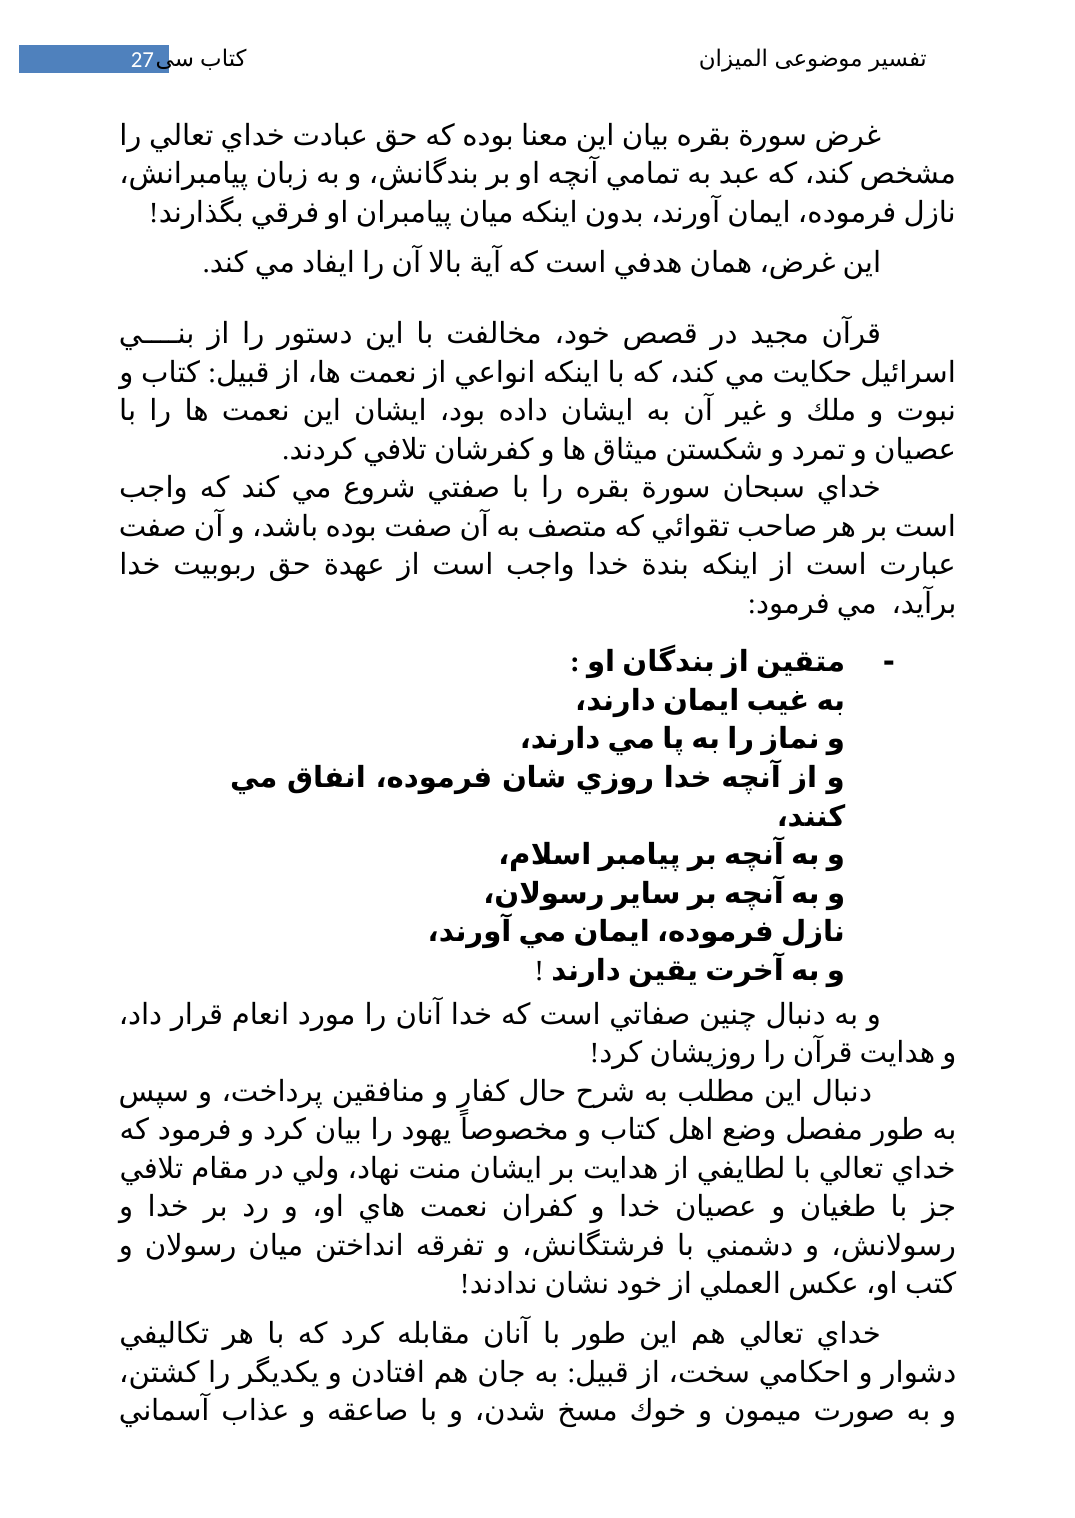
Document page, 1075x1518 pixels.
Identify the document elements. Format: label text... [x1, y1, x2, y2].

text و به آنچه بر پيامبر اسلام، [229, 837, 845, 871]
text نازل فرموده، ايمان مي آورند، [229, 914, 845, 948]
text و به آنچه بر ساير رسولان، [229, 876, 845, 909]
text قرآن مجيد در قصص خود، مخالفت با اين دستور را از بنــــي اسرائيل حكايت مي كند، كه با اينكه انواعي از نعمت ها، از قبيل: كتاب و نبوت و ملك و غير آن به ايشان داده بود، ايشان اين نعمت ها را با عصيان و تمرد و شكستن ميثاق ها و كفرشان تلافي كردند. [118, 316, 957, 465]
text و به دنبال چنين صفاتي است كه خدا آنان را مورد انعام قرار داد، و هدايت قرآن را روزيشان كرد! [118, 997, 957, 1069]
text غرض سورة بقره بيان اين معنا بوده كه حق عبادت خداي تعالي را مشخص كند، كه عبد به تمامي آنچه او بر بندگانش، و به زبان پيامبرانش، نازل فرموده، ايمان آورند، بدون اينكه ميان پيامبران او فرقي بگذارند! [118, 118, 957, 229]
text اين غرض، همان هدفي است كه آية بالا آن را ايفاد مي كند. [118, 245, 957, 278]
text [118, 1316, 957, 1427]
text و نماز را به پا مي دارند، [229, 722, 845, 755]
text خداي سبحان سورة بقره را با صفتي شروع مي كند كه واجب است بر هر صاحب تقوائي كه متصف به آن صفت بوده باشد، و آن صفت عبارت است از اينكه بندة خدا واجب است از عهدة حق ربوبيت خدا برآيد، مي فرمود: [118, 470, 957, 619]
text و از آنچه خدا روزي شان فرموده، انفاق مي كنند، [229, 760, 845, 832]
text به غيب ايمان دارند، [229, 683, 845, 717]
list متقين از بندگان او : [229, 644, 883, 678]
text دنبال اين مطلب به شرح حال كفار و منافقين پرداخت، و سپس به طور مفصل وضع اهل كتاب و مخصوصاً يهود را بيان كرد و فرمود كه خداي تعالي با لطايفي از هدايت بر ايشان منت نهاد، ولي در مقام تلافي جز با طغيان و عصيان خدا و كفران نعمت هاي او، و رد بر خدا و رسولانش، و دشمني با فرشتگانش، و تفرقه انداختن ميان رسولان و كتب او، عكس العملي از خود نشان ندادند! [118, 1074, 957, 1300]
text و به آخرت يقين دارند ! [229, 953, 845, 986]
